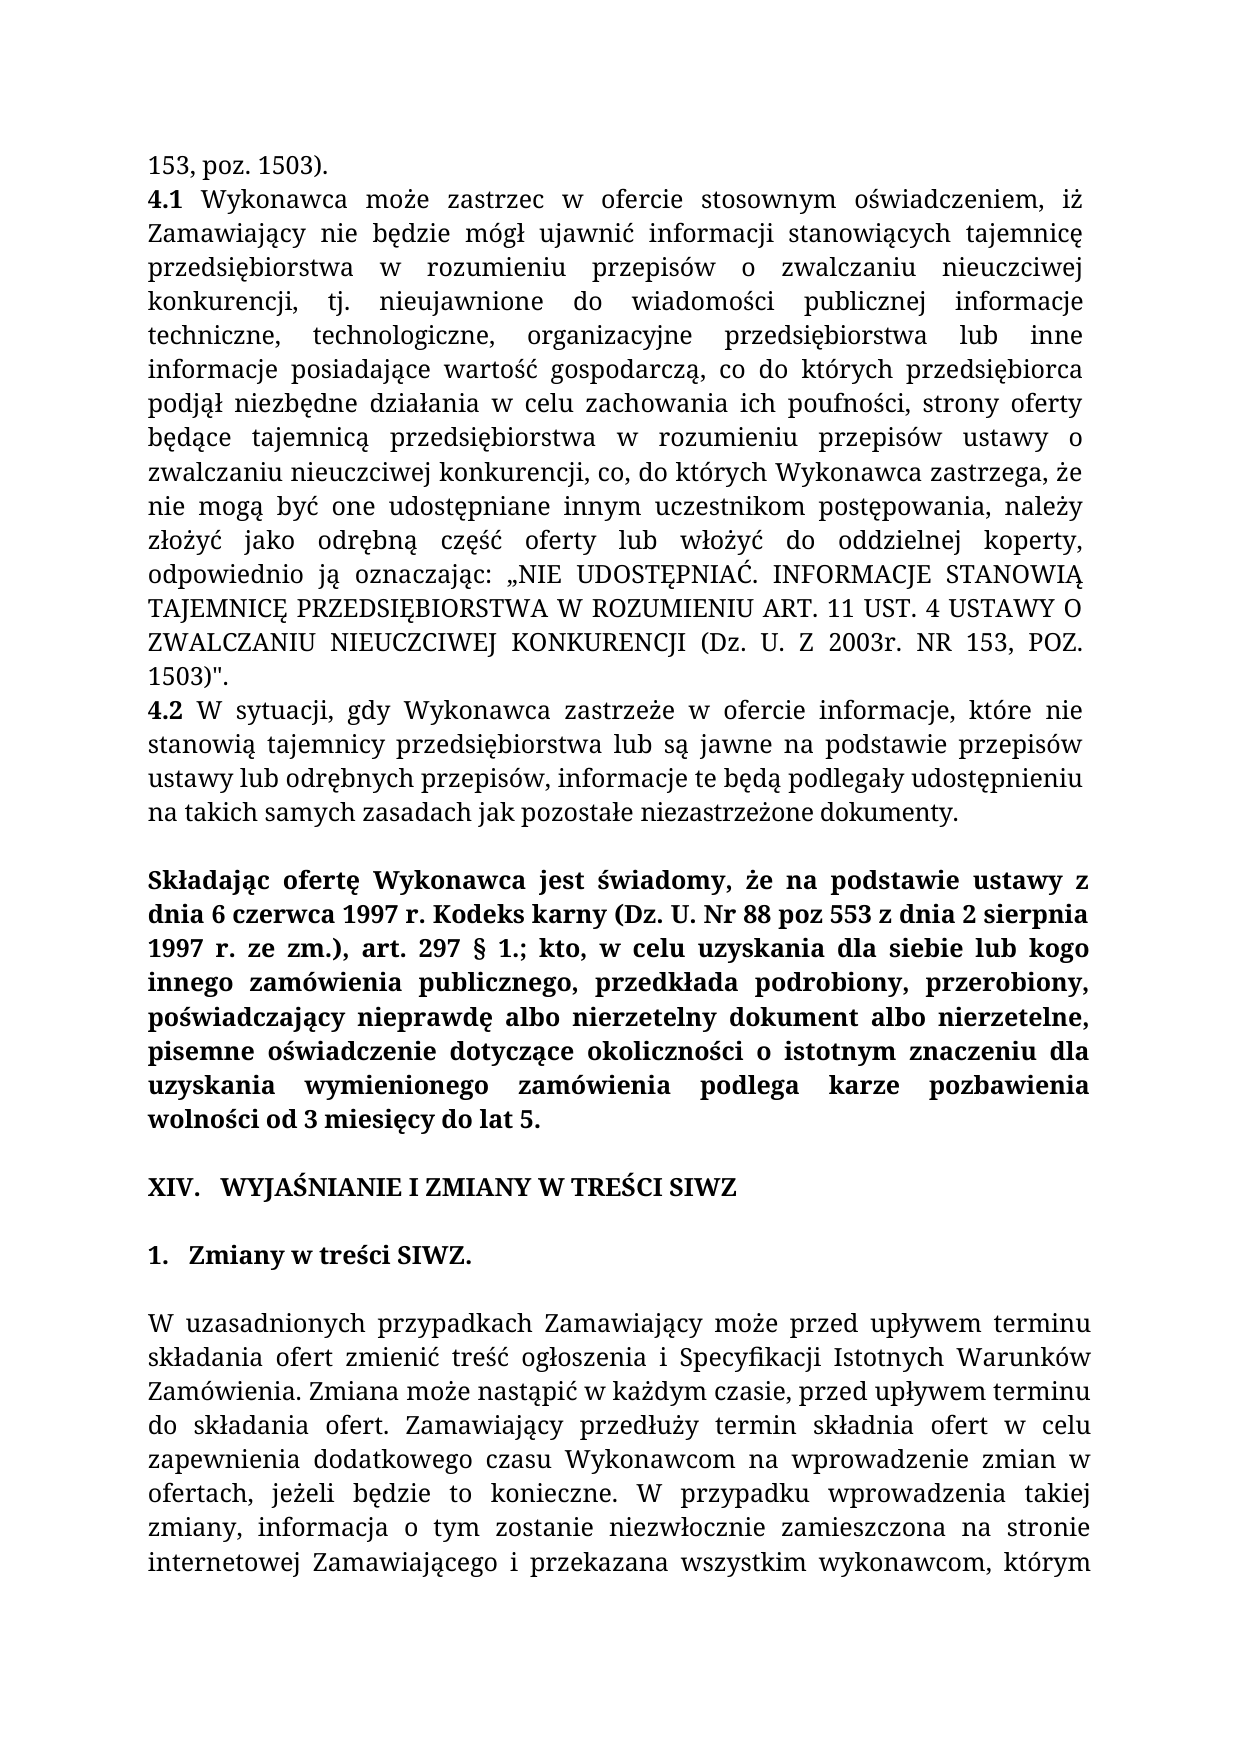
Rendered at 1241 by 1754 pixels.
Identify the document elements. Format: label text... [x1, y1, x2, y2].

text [148, 1306, 1092, 1578]
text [148, 148, 1093, 182]
text 4.2 W sytuacji, gdy Wykonawca zastrzeże w ofercie informacje, które nie stanowią tajemnicy przedsiębiorstwa lub są jawne na podstawie przepisów ustawy lub odrębnych przepisów, informacje te będą podlegały udostępnieniu na takich samych zasadach jak pozostałe niezastrzeżone dokumenty. [148, 693, 1084, 829]
text XIV. WYJAŚNIANIE I ZMIANY W TREŚCI SIWZ [148, 1169, 1093, 1203]
text 4.1 Wykonawca może zastrzec w ofercie stosownym oświadczeniem, iż Zamawiający nie będzie mógł ujawnić informacji stanowiących tajemnicę przedsiębiorstwa w rozumieniu przepisów o zwalczaniu nieuczciwej konkurencji, tj. nieujawnione do wiadomości publicznej informacje techniczne, technologiczne, organizacyjne przedsiębiorstwa lub inne informacje posiadające wartość gospodarczą, co do których przedsiębiorca podjął niezbędne działania w celu zachowania ich poufności, strony oferty będące tajemnicą przedsiębiorstwa w rozumieniu przepisów ustawy o zwalczaniu nieuczciwej konkurencji, co, do których Wykonawca zastrzega, że nie mogą być one udostępniane innym uczestnikom postępowania, należy złożyć jako odrębną część oferty lub włożyć do oddzielnej koperty, odpowiednio ją oznaczając: „NIE UDOSTĘPNIAĆ. INFORMACJE STANOWIĄ TAJEMNICĘ PRZEDSIĘBIORSTWA W ROZUMIENIU ART. 11 UST. 4 USTAWY O ZWALCZANIU NIEUCZCIWEJ KONKURENCJI (Dz. U. Z 2003r. NR 153, POZ. 1503)". [148, 182, 1084, 693]
text Składając ofertę Wykonawca jest świadomy, że na podstawie ustawy z dnia 6 czerwca 1997 r. Kodeks karny (Dz. U. Nr 88 poz 553 z dnia 2 sierpnia 1997 r. ze zm.), art. 297 § 1.; kto, w celu uzyskania dla siebie lub kogo innego zamówienia publicznego, przedkłada podrobiony, przerobiony, poświadczający nieprawdę albo nierzetelny dokument albo nierzetelne, pisemne oświadczenie dotyczące okoliczności o istotnym znaczeniu dla uzyskania wymienionego zamówienia podlega karze pozbawienia wolności od 3 miesięcy do lat 5. [148, 863, 1090, 1135]
text 1. Zmiany w treści SIWZ. [148, 1238, 1093, 1272]
